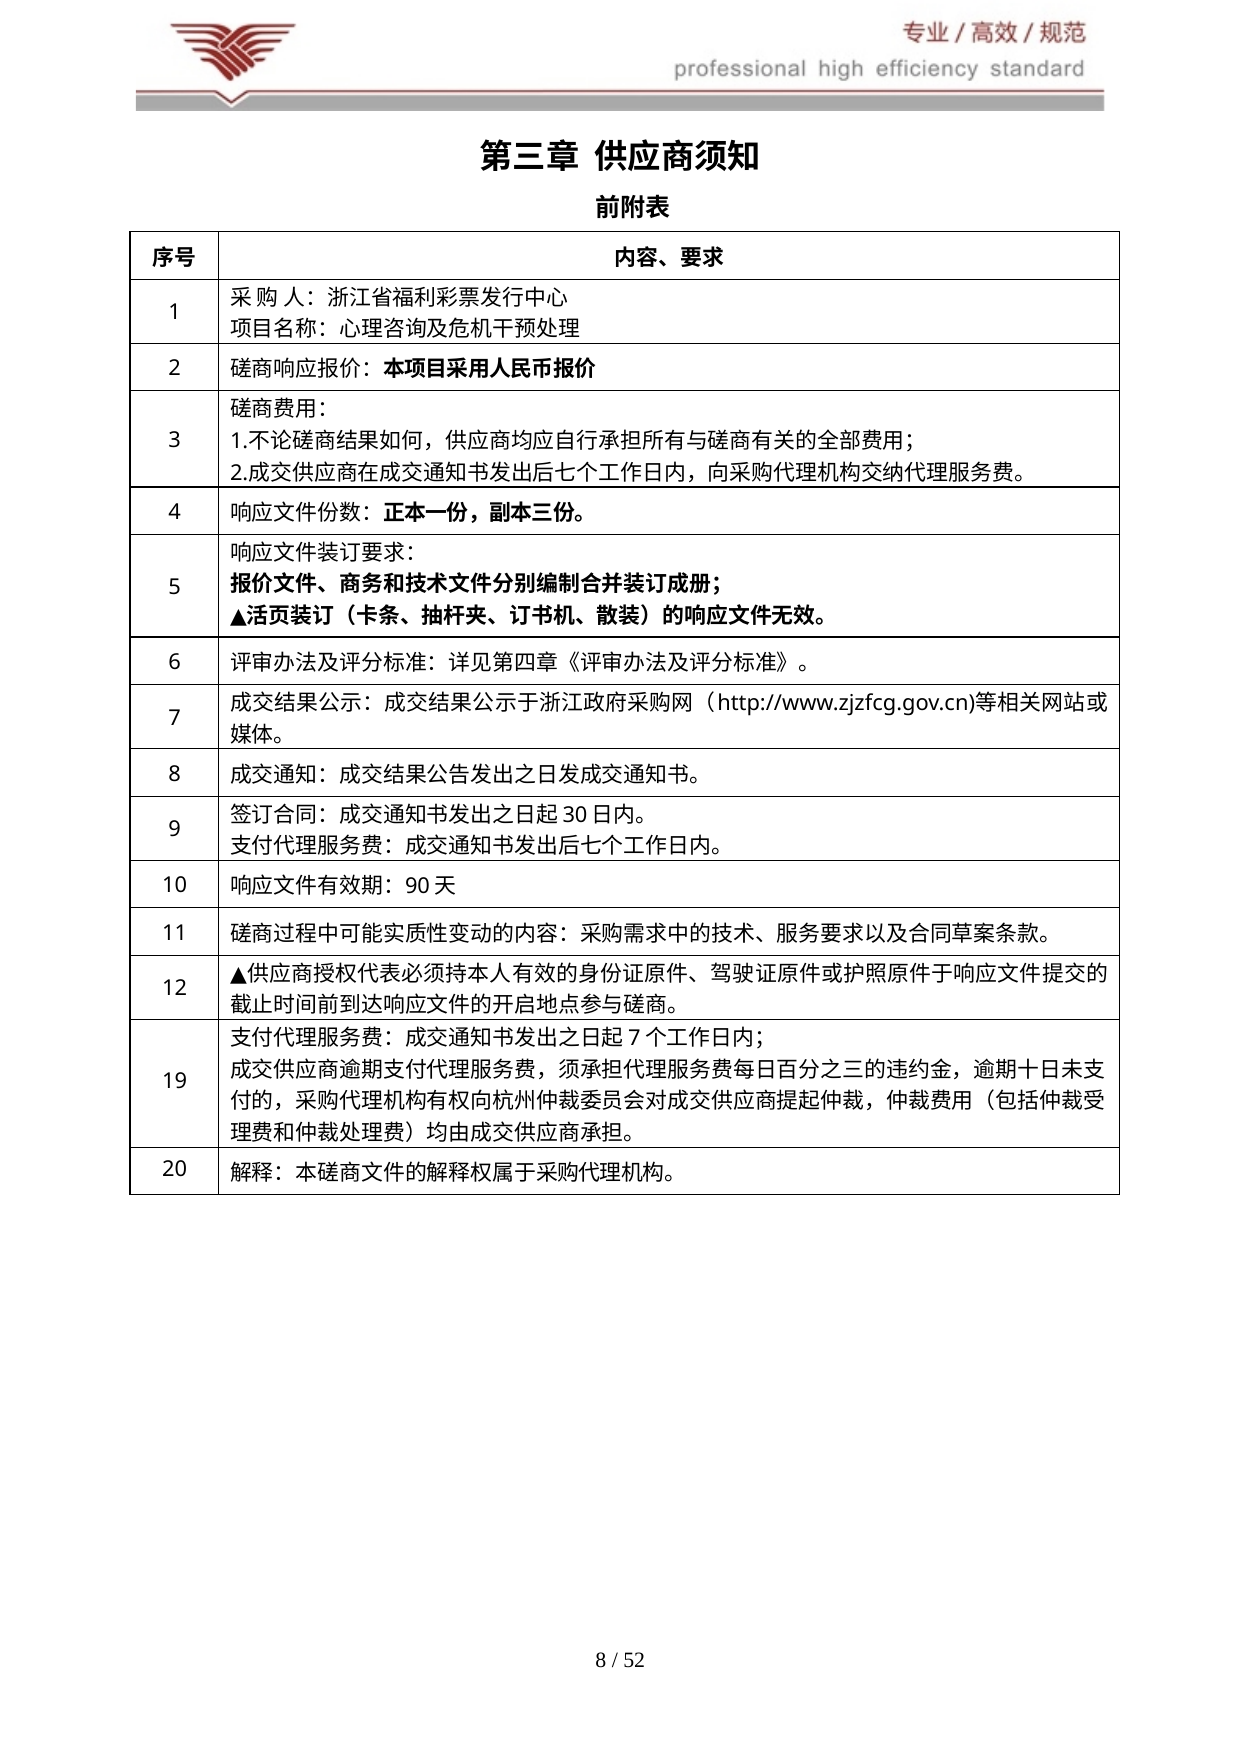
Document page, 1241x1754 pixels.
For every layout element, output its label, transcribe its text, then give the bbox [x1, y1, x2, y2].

table_cell 5 [131, 535, 218, 636]
table_cell 成交结果公示：成交结果公示于浙江政府采购网（http://www.zjzfcg.gov.cn)等相关网站或媒体。 [219, 685, 1119, 748]
table_cell 9 [131, 797, 218, 860]
table_cell 响应文件装订要求： 报价文件、商务和技术文件分别编制合并装订成册； ▲活页装订（卡条、抽杆夹、订书机、散装）的响应文件无效。 [219, 535, 1119, 636]
table_cell 响应文件份数：正本一份，副本三份。 [219, 488, 1119, 534]
table_cell 8 [131, 749, 218, 796]
table_cell 成交通知：成交结果公告发出之日发成交通知书。 [219, 749, 1119, 796]
text 第三章 供应商须知 [130, 130, 1110, 178]
table_cell 1 [131, 280, 218, 343]
table_cell 支付代理服务费：成交通知书发出之日起7个工作日内； 成交供应商逾期支付代理服务费，须承担代理服务费每日百分之三的违约金，逾期十日未支付的，采购代理机构有权向杭州仲裁委员会对成交供应商提起仲裁，仲裁费用（包括仲裁受理费和仲裁处理费）均由成交供应商承担。 [219, 1020, 1119, 1147]
table_header 序号 [131, 232, 218, 278]
text 前附表 [155, 188, 1110, 224]
table_cell 磋商响应报价：本项目采用人民币报价 [219, 344, 1119, 390]
table_cell 响应文件有效期：90天 [219, 861, 1119, 907]
table_cell 10 [131, 861, 218, 907]
table_cell 评审办法及评分标准：详见第四章《评审办法及评分标准》。 [219, 638, 1119, 684]
table_cell 签订合同：成交通知书发出之日起30日内。 支付代理服务费：成交通知书发出后七个工作日内。 [219, 797, 1119, 860]
table_cell 6 [131, 638, 218, 684]
table_cell 3 [131, 391, 218, 486]
table_cell 11 [131, 908, 218, 954]
table_cell 19 [131, 1020, 218, 1147]
table_cell ▲供应商授权代表必须持本人有效的身份证原件、驾驶证原件或护照原件于响应文件提交的截止时间前到达响应文件的开启地点参与磋商。 [219, 956, 1119, 1019]
table_cell 7 [131, 685, 218, 748]
table_cell 采 购 人：浙江省福利彩票发行中心 项目名称：心理咨询及危机干预处理 [219, 280, 1119, 343]
table_cell 解释：本磋商文件的解释权属于采购代理机构。 [219, 1148, 1119, 1194]
table_cell 4 [131, 488, 218, 534]
table_header 内容、要求 [219, 232, 1119, 278]
picture [135, 0, 1105, 111]
table_cell 20 [131, 1148, 218, 1194]
table_cell 磋商费用： 1.不论磋商结果如何，供应商均应自行承担所有与磋商有关的全部费用； 2.成交供应商在成交通知书发出后七个工作日内，向采购代理机构交纳代理服务费。 [219, 391, 1119, 486]
table_cell 12 [131, 956, 218, 1019]
table_cell 磋商过程中可能实质性变动的内容：采购需求中的技术、服务要求以及合同草案条款。 [219, 908, 1119, 954]
table_cell 2 [131, 344, 218, 390]
